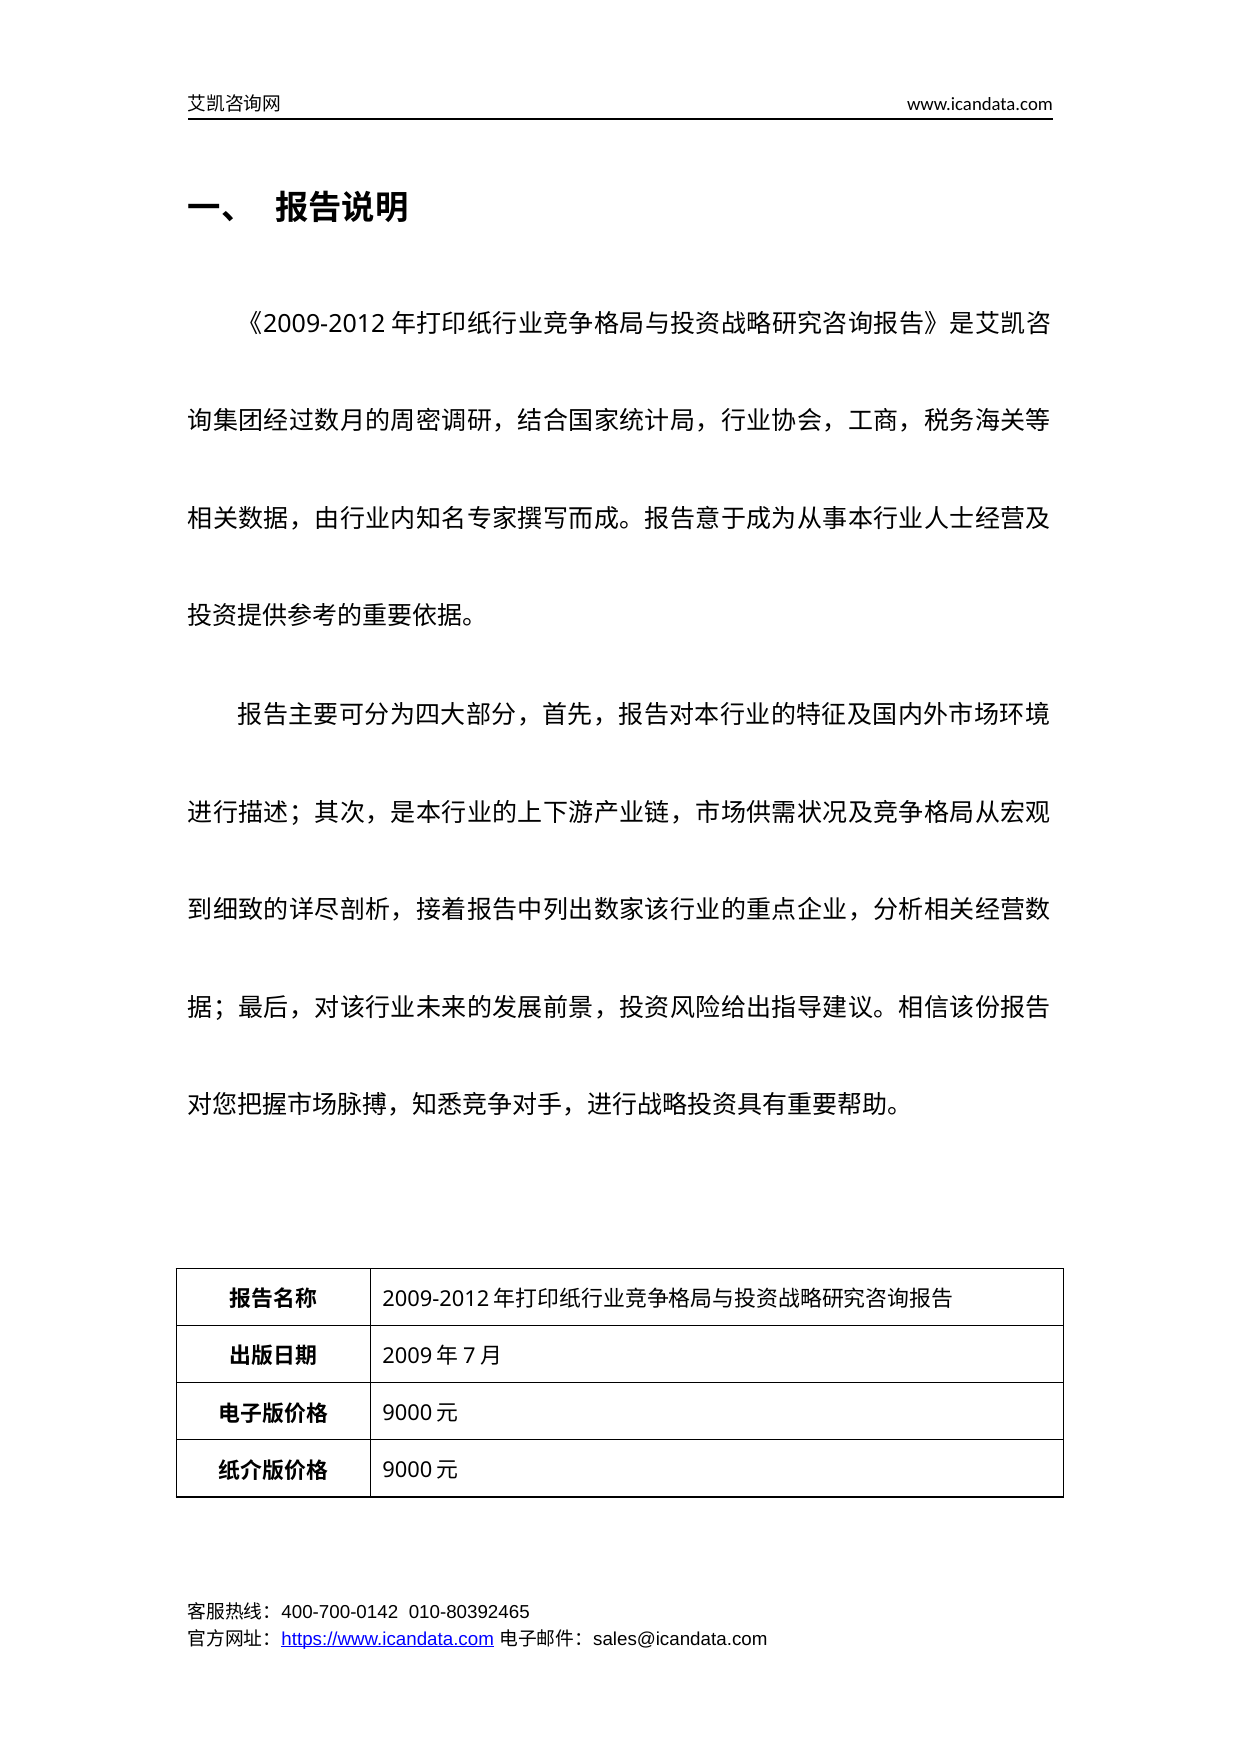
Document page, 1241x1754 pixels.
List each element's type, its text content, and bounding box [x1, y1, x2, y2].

table_header 2009-2012年打印纸行业竞争格局与投资战略研究咨询报告 [371, 1269, 1063, 1325]
table_cell 2009年7月 [371, 1326, 1063, 1382]
table_cell 9000元 [371, 1440, 1063, 1496]
text 报告主要可分为四大部分，首先，报告对本行业的特征及国内外市场环境进行描述；其次，是本行业的上下游产业链，市场供需状况及竞争格局从宏观到细致的详尽剖析，接着报告中列出数家该行业的重点企业，分析相关经营数据；最后，对该行业未来的发展前景，投资风险给出指导建议。相信该份报告对您把握市场脉搏，知悉竞争对手，进行战略投资具有重要帮助。 [187, 681, 1053, 1136]
table_header 报告名称 [177, 1269, 370, 1325]
text 《2009-2012年打印纸行业竞争格局与投资战略研究咨询报告》是艾凯咨询集团经过数月的周密调研，结合国家统计局，行业协会，工商，税务海关等相关数据，由行业内知名专家撰写而成。报告意于成为从事本行业人士经营及投资提供参考的重要依据。 [187, 289, 1053, 646]
subtitle 报告说明 [187, 172, 1053, 237]
table_cell 纸介版价格 [177, 1440, 370, 1496]
table_cell 9000元 [371, 1383, 1063, 1439]
table_cell 出版日期 [177, 1326, 370, 1382]
table_cell 电子版价格 [177, 1383, 370, 1439]
